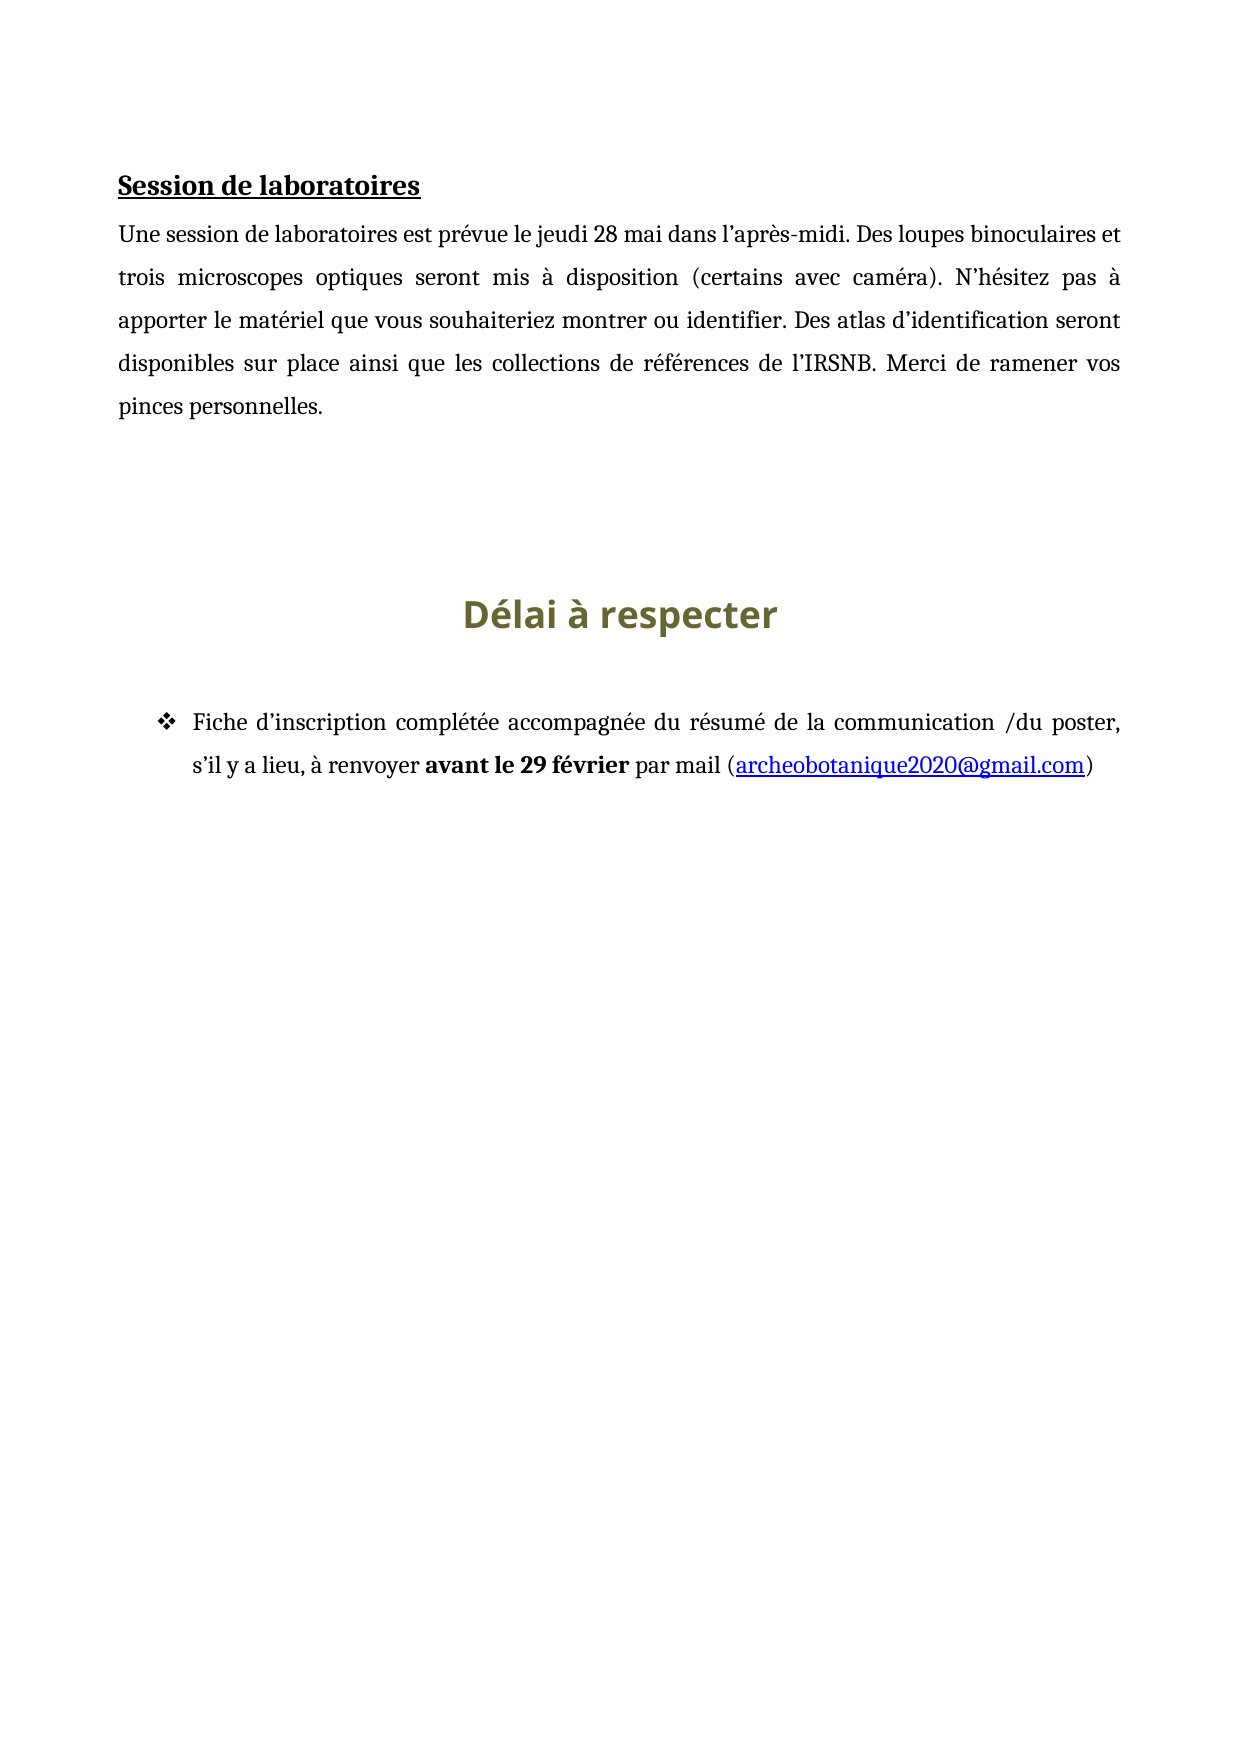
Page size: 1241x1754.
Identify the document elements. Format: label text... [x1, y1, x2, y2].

list Fiche d’inscription complétée accompagnée du résumé de la communication /du poster, s’il y a lieu, à renvoyer avant le 29 février par mail (archeobotanique2020@gmail.com) [155, 708, 1122, 780]
text Une session de laboratoires est prévue le jeudi 28 mai dans l’après-midi. Des loupes binoculaires et trois microscopes optiques seront mis à disposition (certains avec caméra). N’hésitez pas à apporter le matériel que vous souhaiteriez montrer ou identifier. Des atlas d’identification seront disponibles sur place ainsi que les collections de références de l’IRSNB. Merci de ramener vos pinces personnelles. [118, 219, 1122, 421]
text Délai à respecter [118, 588, 1122, 639]
text Session de laboratoires [118, 169, 1122, 203]
